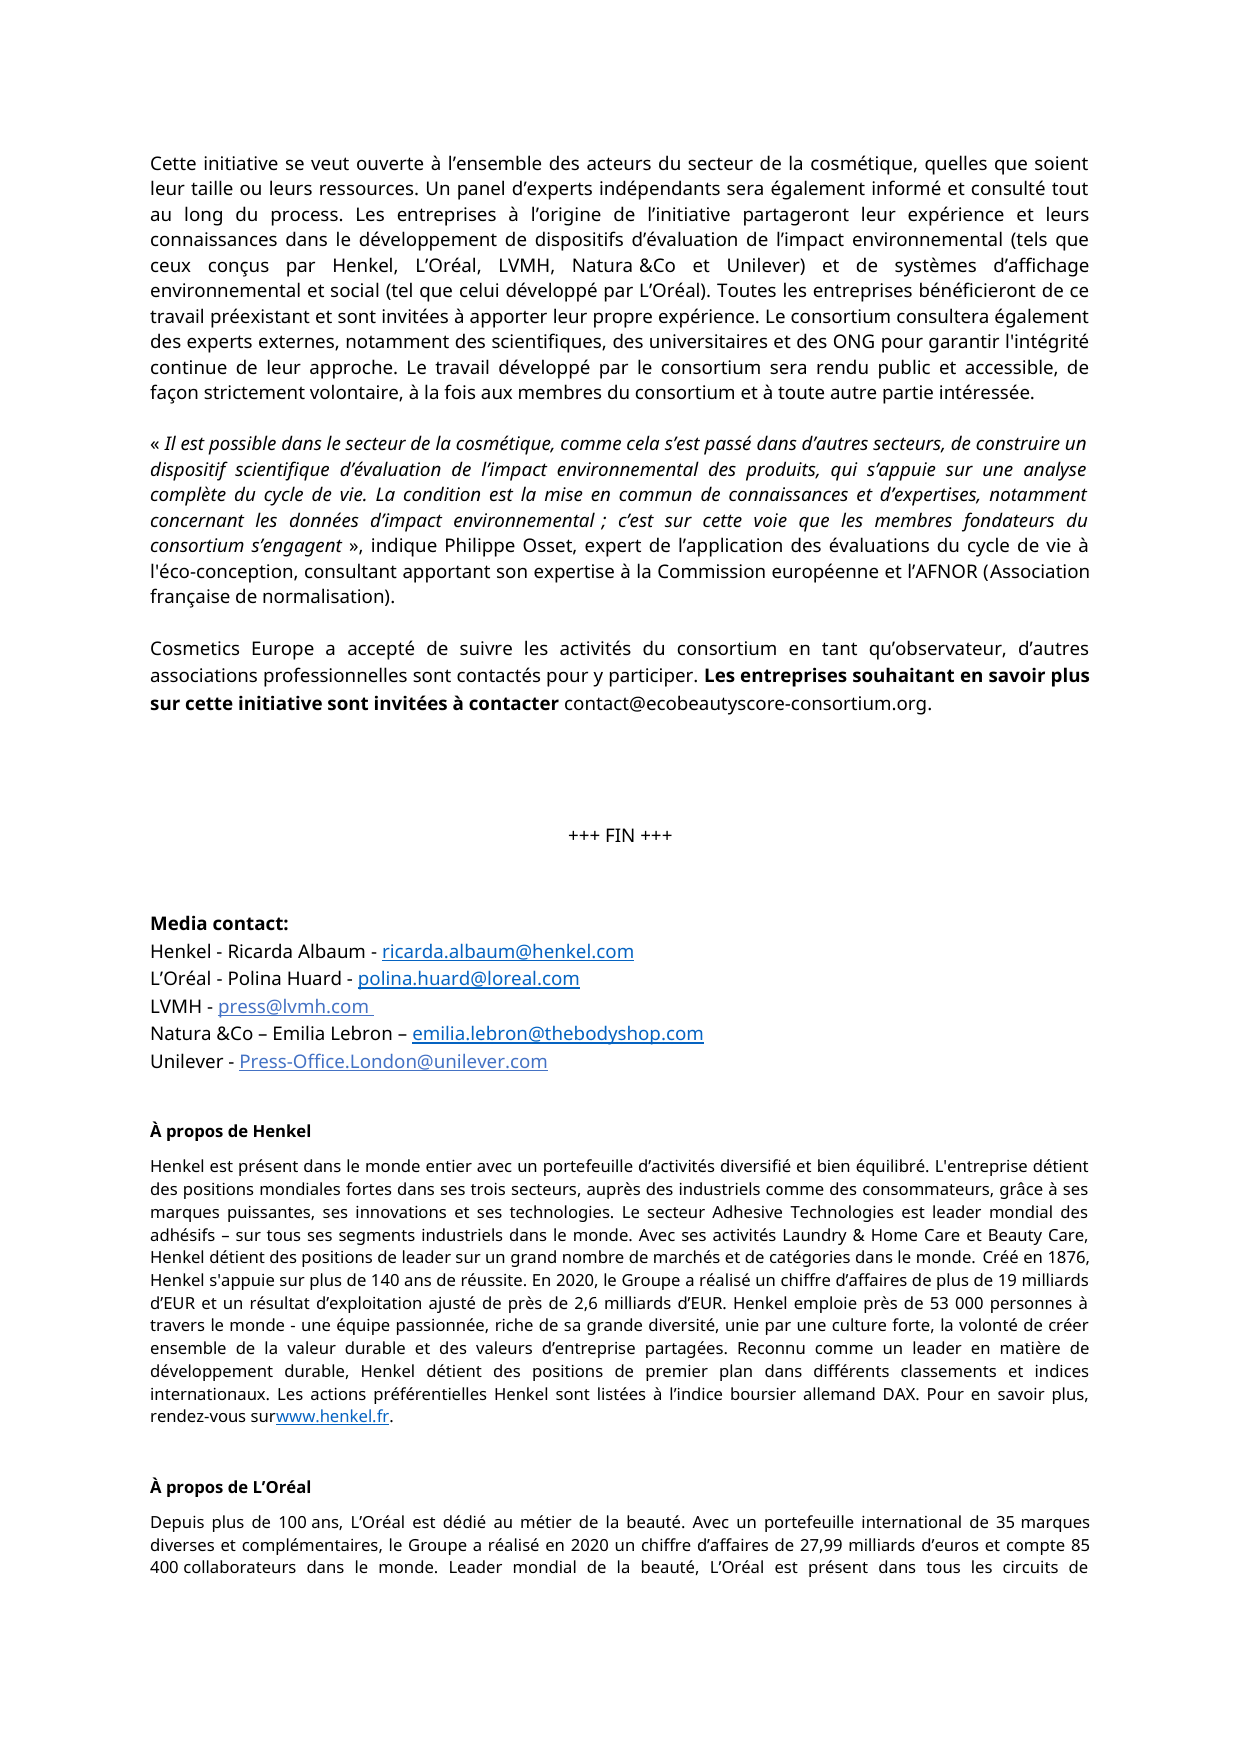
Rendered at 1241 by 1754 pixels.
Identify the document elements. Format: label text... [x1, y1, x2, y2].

text Cosmetics Europe a accepté de suivre les activités du consortium en tant qu’observateur, d’autres associations professionnelles sont contactés pour y participer. Les entreprises souhaitant en savoir plus sur cette initiative sont invitées à contacter contact@ecobeautyscore-consortium.org. [150, 635, 1090, 715]
text À propos de L’Oréal [150, 1475, 1090, 1498]
text Henkel - Ricarda Albaum - ricarda.albaum@henkel.com [150, 938, 1090, 964]
text Media contact: [150, 911, 1090, 936]
text +++ FIN +++ [150, 822, 1090, 848]
text Unilever - Press-Office.London@unilever.com [150, 1048, 1090, 1074]
text LVMH - press@lvmh.com [150, 993, 1090, 1019]
text Cette initiative se veut ouverte à l’ensemble des acteurs du secteur de la cosmétique, quelles que soient leur taille ou leurs ressources. Un panel d’experts indépendants sera également informé et consulté tout au long du process. Les entreprises à l’origine de l’initiative partageront leur expérience et leurs connaissances dans le développement de dispositifs d’évaluation de l’impact environnemental (tels que ceux conçus par Henkel, L’Oréal, LVMH, Natura &Co et Unilever) et de systèmes d’affichage environnemental et social (tel que celui développé par L’Oréal). Toutes les entreprises bénéficieront de ce travail préexistant et sont invitées à apporter leur propre expérience. Le consortium consultera également des experts externes, notamment des scientifiques, des universitaires et des ONG pour garantir l'intégrité continue de leur approche. Le travail développé par le consortium sera rendu public et accessible, de façon strictement volontaire, à la fois aux membres du consortium et à toute autre partie intéressée. [150, 150, 1090, 405]
text « Il est possible dans le secteur de la cosmétique, comme cela s’est passé dans d’autres secteurs, de construire un dispositif scientifique d’évaluation de l’impact environnemental des produits, qui s’appuie sur une analyse complète du cycle de vie. La condition est la mise en commun de connaissances et d’expertises, notamment concernant les données d’impact environnemental ; c’est sur cette voie que les membres fondateurs du consortium s’engagent », indique Philippe Osset, expert de l’application des évaluations du cycle de vie à l'éco-conception, consultant apportant son expertise à la Commission européenne et l’AFNOR (Association française de normalisation). [150, 431, 1090, 609]
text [150, 1511, 1090, 1579]
text L’Oréal - Polina Huard - polina.huard@loreal.com [150, 966, 1090, 991]
text Natura &Co – Emilia Lebron – emilia.lebron@thebodyshop.com [150, 1021, 1090, 1046]
text Henkel est présent dans le monde entier avec un portefeuille d’activités diversifié et bien équilibré. L'entreprise détient des positions mondiales fortes dans ses trois secteurs, auprès des industriels comme des consommateurs, grâce à ses marques puissantes, ses innovations et ses technologies. Le secteur Adhesive Technologies est leader mondial des adhésifs – sur tous ses segments industriels dans le monde. Avec ses activités Laundry & Home Care et Beauty Care, Henkel détient des positions de leader sur un grand nombre de marchés et de catégories dans le monde. Créé en 1876, Henkel s'appuie sur plus de 140 ans de réussite. En 2020, le Groupe a réalisé un chiffre d’affaires de plus de 19 milliards d’EUR et un résultat d’exploitation ajusté de près de 2,6 milliards d’EUR. Henkel emploie près de 53 000 personnes à travers le monde - une équipe passionnée, riche de sa grande diversité, unie par une culture forte, la volonté de créer ensemble de la valeur durable et des valeurs d’entreprise partagées. Reconnu comme un leader en matière de développement durable, Henkel détient des positions de premier plan dans différents classements et indices internationaux. Les actions préférentielles Henkel sont listées à l’indice boursier allemand DAX. Pour en savoir plus, rendez-vous surwww.henkel.fr. [150, 1155, 1090, 1428]
text À propos de Henkel [150, 1120, 1090, 1143]
